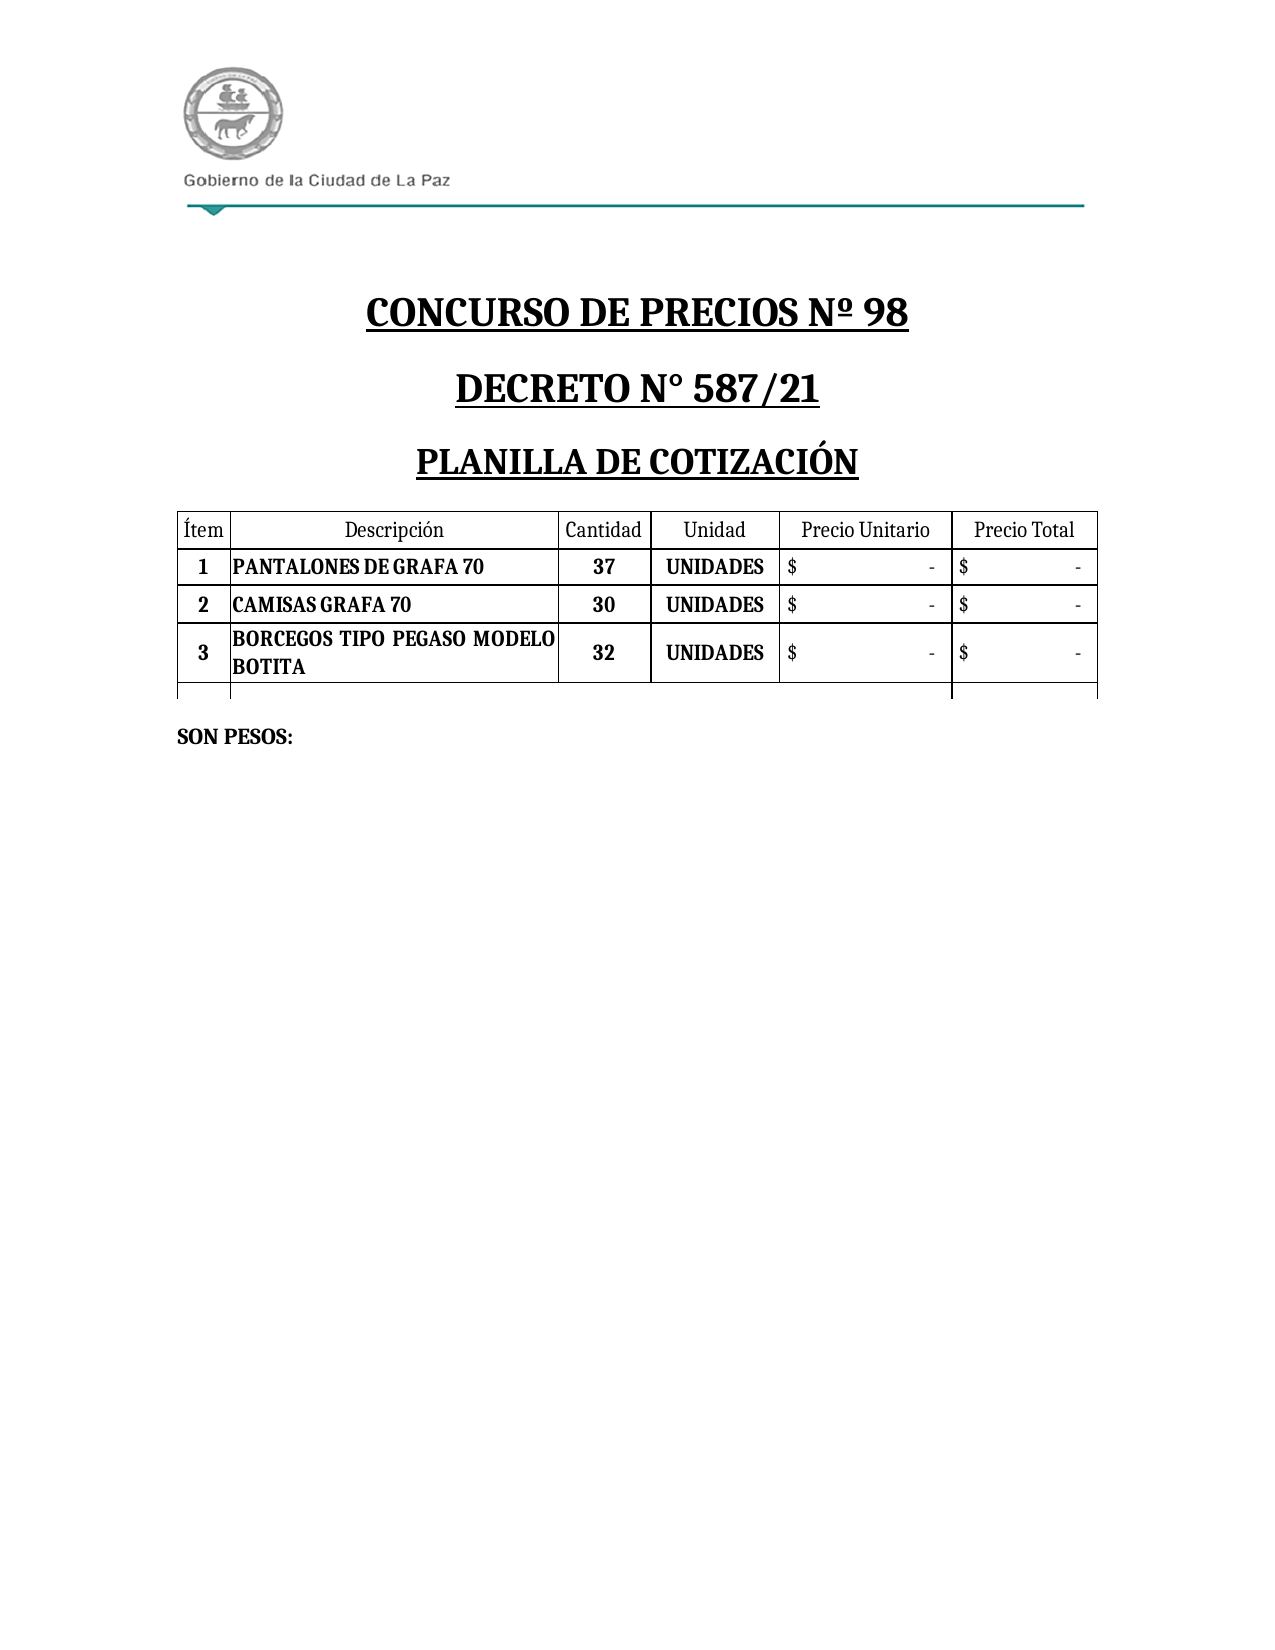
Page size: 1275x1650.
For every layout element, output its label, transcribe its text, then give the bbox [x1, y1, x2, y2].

picture [177, 0, 1095, 238]
text CONCURSO DE PRECIOS Nº 98 [177, 289, 1098, 337]
text PLANILLA DE COTIZACIÓN [177, 441, 1098, 484]
text DECRETO N° 587/21 [177, 365, 1098, 413]
text SON PESOS: [177, 724, 1098, 750]
